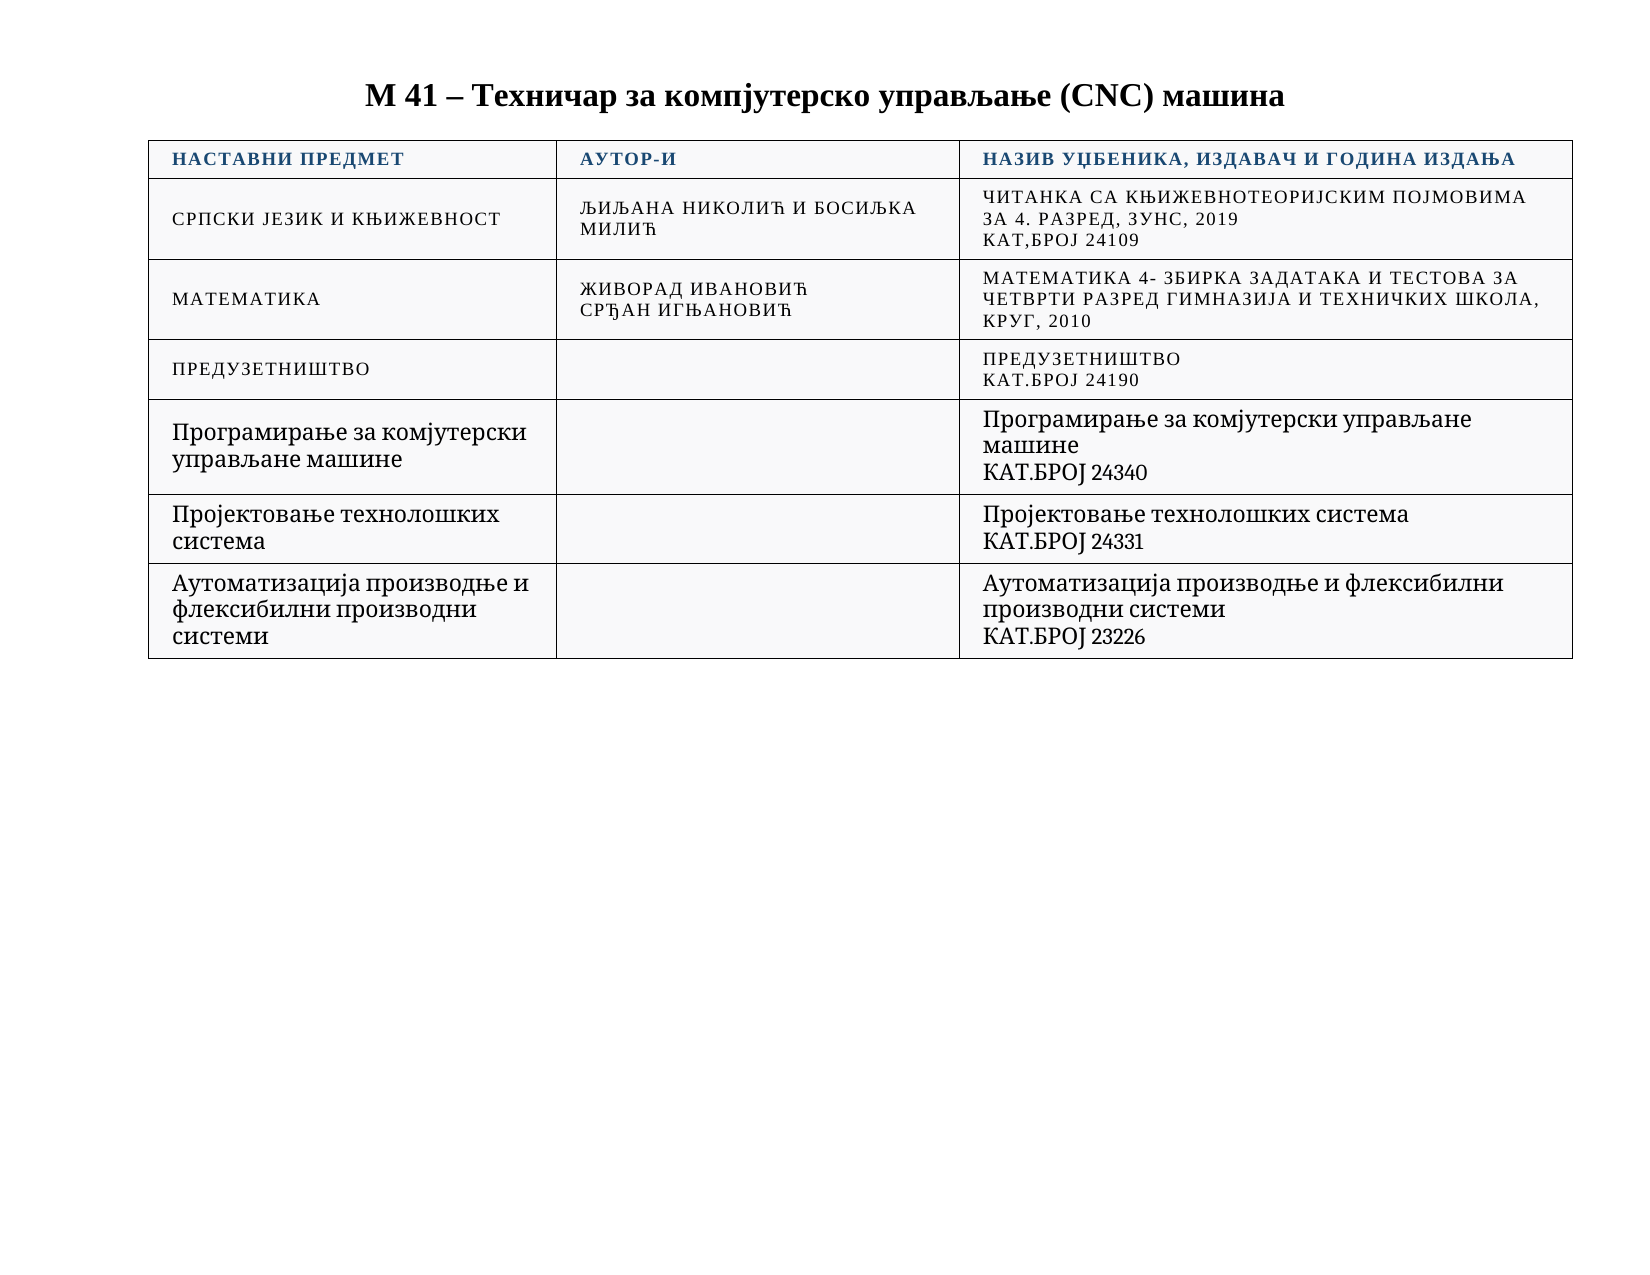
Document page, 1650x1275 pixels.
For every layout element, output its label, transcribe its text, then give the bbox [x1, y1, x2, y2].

table_header АУТОР-И [557, 141, 959, 178]
table_cell Српски језик и књижевност [149, 179, 556, 258]
text М 41 – Техничар за компјутерско управљање (CNC) машина [150, 75, 1500, 113]
table_cell ПРЕДУЗЕТНИШТВО КАТ.БРОЈ 24190 [960, 340, 1572, 398]
table_cell Љиљана Николић и Босиљка Милић [557, 179, 959, 258]
table_cell Живорад Ивановић Срђан Игњановић [557, 260, 959, 339]
table_cell [557, 400, 959, 494]
table_cell Аутоматизација производње и флексибилни производни системи КАТ.БРОЈ 23226 [960, 564, 1572, 658]
table_cell ПРЕДУЗЕТНИШТВО [149, 340, 556, 398]
table_header НАСТАВНИ ПРЕДМЕТ [149, 141, 556, 178]
table_cell Математика 4- збирка задатака и тестова за четврти разред гимназија и техничких школа, Круг, 2010 [960, 260, 1572, 339]
table_cell [557, 564, 959, 658]
table_cell Аутоматизација производње и флексибилни производни системи [149, 564, 556, 658]
table_cell Пројектовање технолошких система КАТ.БРОЈ 24331 [960, 495, 1572, 563]
table_cell Читанка са књижевнотеоријским појмовима за 4. разред, зунс, 2019 КАТ,БРОЈ 24109 [960, 179, 1572, 258]
table_header НАЗИВ УЏБЕНИКА, ИЗДАВАЧ И ГОДИНА ИЗДАЊА [960, 141, 1572, 178]
table_cell [557, 340, 959, 398]
table_cell Пројектовање технолошких система [149, 495, 556, 563]
table_cell [557, 495, 959, 563]
table_cell Математика [149, 260, 556, 339]
table_cell Програмирање за комјутерски управљане машине КАТ.БРОЈ 24340 [960, 400, 1572, 494]
table_cell Програмирање за комјутерски управљане машине [149, 400, 556, 494]
